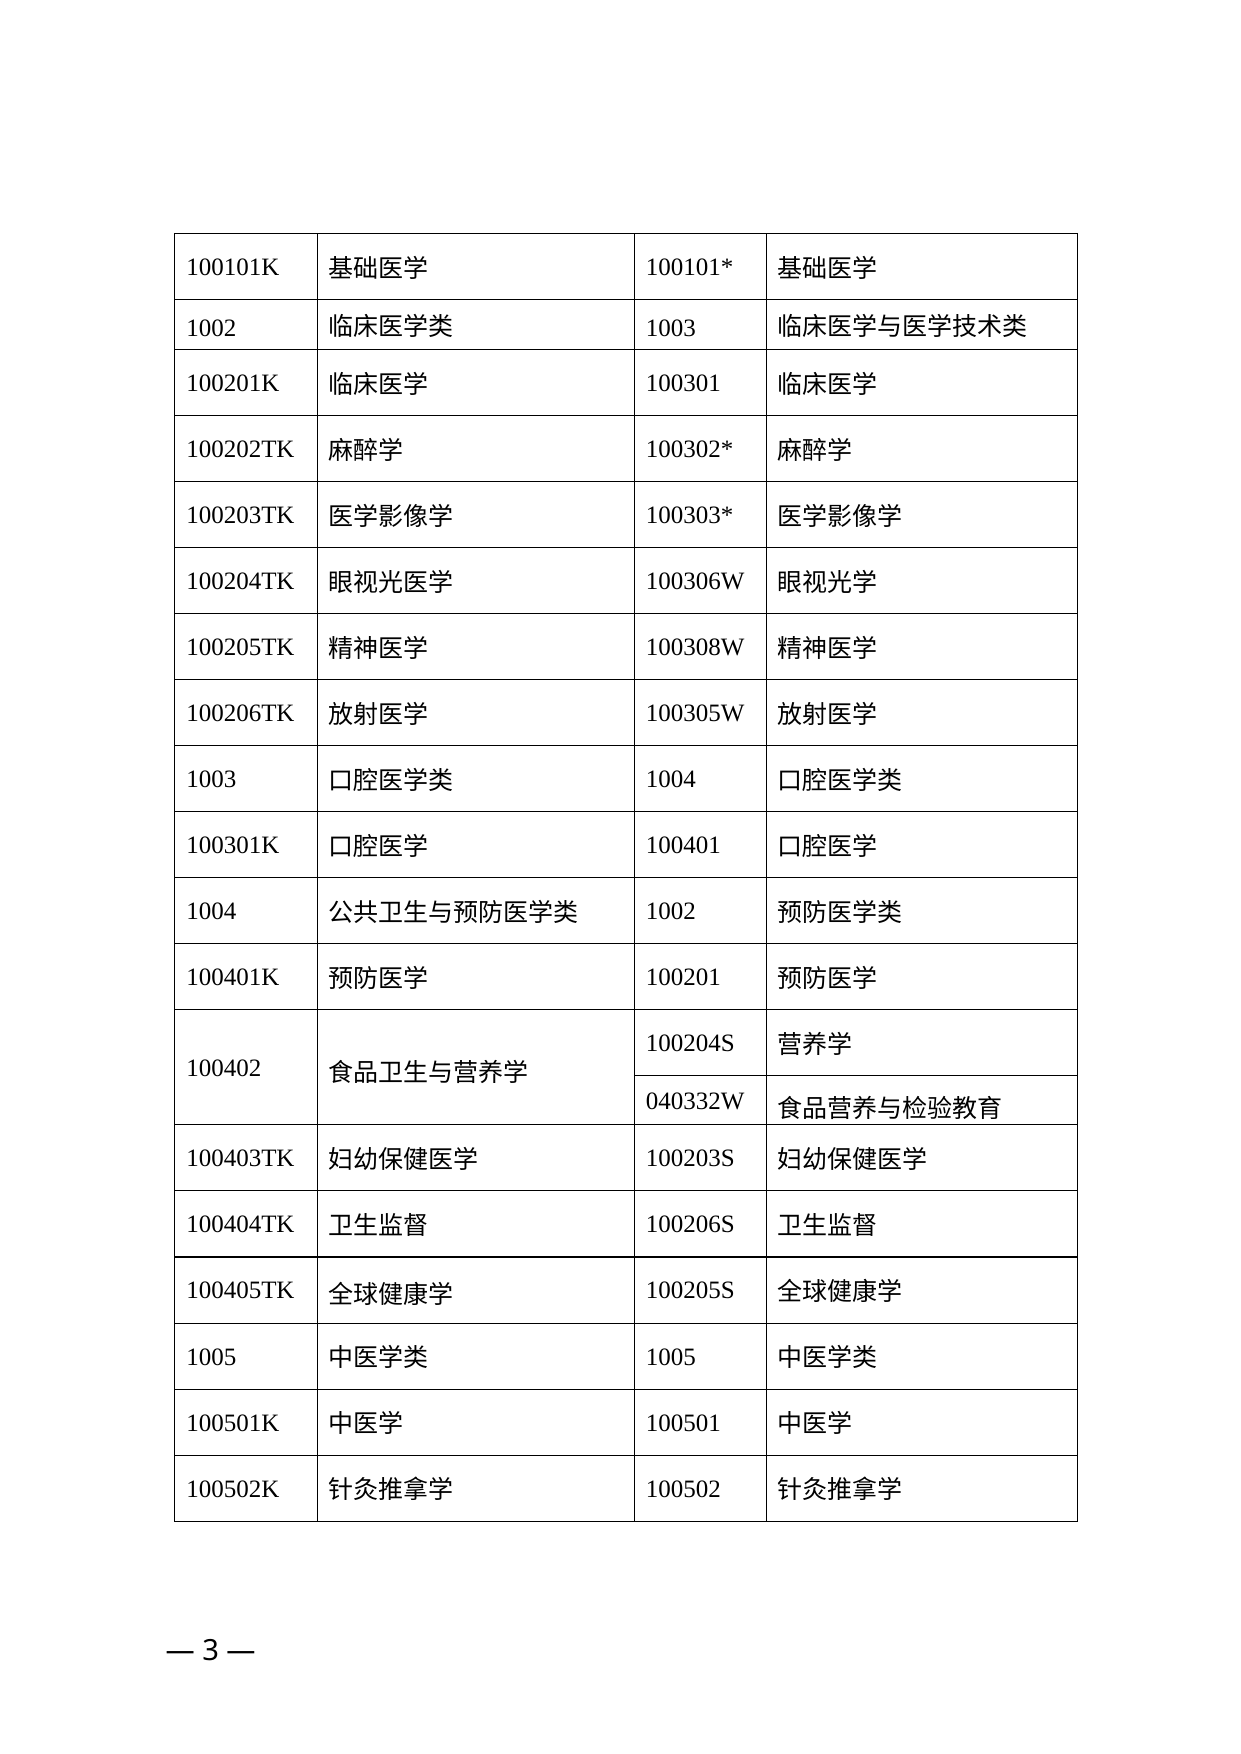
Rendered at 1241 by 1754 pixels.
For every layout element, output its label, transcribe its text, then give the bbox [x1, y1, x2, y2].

table_cell 中医学类 [767, 1324, 1077, 1388]
table_cell 放射医学 [767, 680, 1077, 745]
table_cell 100201K [175, 350, 317, 415]
table_cell 针灸推拿学 [767, 1456, 1077, 1521]
table_cell 1004 [635, 746, 766, 811]
table_cell 100308W [635, 614, 766, 679]
table_cell 100502K [175, 1456, 317, 1521]
table_cell 预防医学类 [767, 878, 1077, 943]
table_cell 放射医学 [318, 680, 634, 745]
table_cell 100404TK [175, 1191, 317, 1256]
table_cell 医学影像学 [767, 482, 1077, 547]
table_cell 100205S [635, 1258, 766, 1322]
table_cell 临床医学与医学技术类 [767, 300, 1077, 349]
table_cell 040332W [635, 1076, 766, 1124]
table_cell 100203TK [175, 482, 317, 547]
table_cell 100402 [175, 1010, 317, 1124]
table_cell 100205TK [175, 614, 317, 679]
table_cell 中医学 [318, 1390, 634, 1454]
table_cell 口腔医学 [767, 812, 1077, 877]
table_cell 医学影像学 [318, 482, 634, 547]
table_cell 1003 [635, 300, 766, 349]
table_cell 100405TK [175, 1258, 317, 1322]
table_cell 100403TK [175, 1125, 317, 1190]
table_cell 100204S [635, 1010, 766, 1075]
table_cell 1005 [635, 1324, 766, 1388]
table_cell 营养学 [767, 1010, 1077, 1075]
table_cell 预防医学 [767, 944, 1077, 1009]
table_cell 1003 [175, 746, 317, 811]
table_cell 100301 [635, 350, 766, 415]
table_cell 100303* [635, 482, 766, 547]
table_cell 眼视光学 [767, 548, 1077, 613]
table_cell 临床医学 [767, 350, 1077, 415]
table_cell 100501K [175, 1390, 317, 1454]
table_cell 全球健康学 [767, 1258, 1077, 1322]
table_cell 100206TK [175, 680, 317, 745]
table_cell 100306W [635, 548, 766, 613]
table_cell 100302* [635, 416, 766, 481]
table_cell 1004 [175, 878, 317, 943]
table_cell 100101K [175, 234, 317, 299]
table_cell 眼视光医学 [318, 548, 634, 613]
table_cell 100301K [175, 812, 317, 877]
table_cell 卫生监督 [318, 1191, 634, 1256]
table_cell 口腔医学类 [318, 746, 634, 811]
table_cell 100206S [635, 1191, 766, 1256]
table_cell 100203S [635, 1125, 766, 1190]
table_cell 妇幼保健医学 [767, 1125, 1077, 1190]
table_cell 基础医学 [767, 234, 1077, 299]
table_cell 全球健康学 [318, 1258, 634, 1322]
table_cell 100501 [635, 1390, 766, 1454]
table_cell 1002 [175, 300, 317, 349]
table_cell 100204TK [175, 548, 317, 613]
table_cell 100401 [635, 812, 766, 877]
table_cell 100401K [175, 944, 317, 1009]
table_cell 精神医学 [767, 614, 1077, 679]
table_cell 公共卫生与预防医学类 [318, 878, 634, 943]
table_cell 临床医学 [318, 350, 634, 415]
table_cell 100201 [635, 944, 766, 1009]
table_cell 针灸推拿学 [318, 1456, 634, 1521]
table_cell 中医学类 [318, 1324, 634, 1388]
table_cell 口腔医学类 [767, 746, 1077, 811]
table_cell 食品营养与检验教育 [767, 1076, 1077, 1124]
table_cell 妇幼保健医学 [318, 1125, 634, 1190]
table_cell 100502 [635, 1456, 766, 1521]
table_cell 麻醉学 [767, 416, 1077, 481]
table_cell 精神医学 [318, 614, 634, 679]
table_cell 食品卫生与营养学 [318, 1010, 634, 1124]
table_cell 基础医学 [318, 234, 634, 299]
table_cell 100101* [635, 234, 766, 299]
table_cell 临床医学类 [318, 300, 634, 349]
table_cell 1005 [175, 1324, 317, 1388]
table_cell 100305W [635, 680, 766, 745]
table_cell 100202TK [175, 416, 317, 481]
table_cell 1002 [635, 878, 766, 943]
table_cell 卫生监督 [767, 1191, 1077, 1256]
table_cell 中医学 [767, 1390, 1077, 1454]
table_cell 预防医学 [318, 944, 634, 1009]
table_cell 口腔医学 [318, 812, 634, 877]
table_cell 麻醉学 [318, 416, 634, 481]
